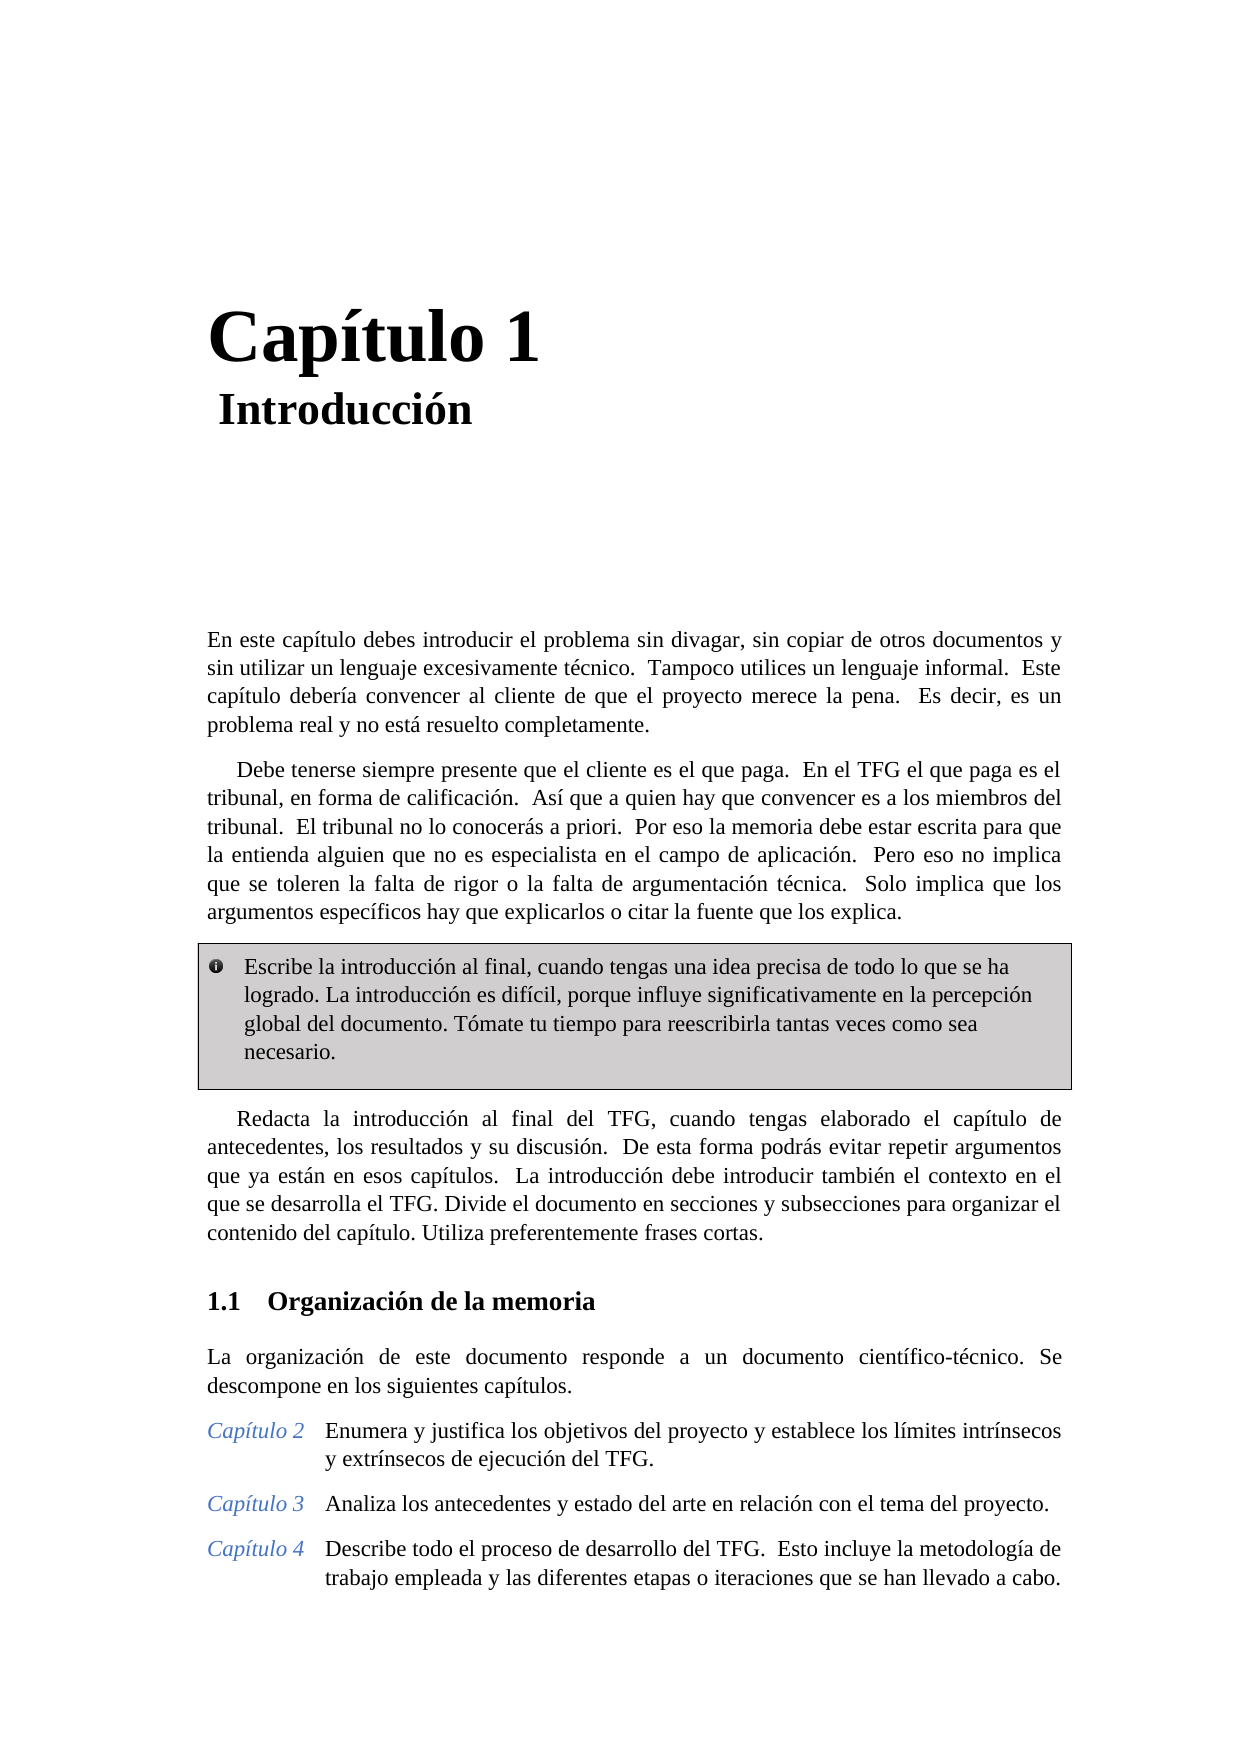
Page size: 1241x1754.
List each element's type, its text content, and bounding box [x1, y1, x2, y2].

text En este capítulo debes introducir el problema sin divagar, sin copiar de otros documentos y sin utilizar un lenguaje excesivamente técnico. Tampoco utilices un lenguaje informal. Este capítulo debería convencer al cliente de que el proyecto merece la pena. Es decir, es un problema real y no está resuelto completamente. [207, 626, 1063, 737]
text Capítulo 2 Enumera y justifica los objetivos del proyecto y establece los límites intrínsecos y extrínsecos de ejecución del TFG. [207, 1417, 1063, 1472]
text Capítulo 3 Analiza los antecedentes y estado del arte en relación con el tema del proyecto. [207, 1490, 1063, 1517]
text Debe tenerse siempre presente que el cliente es el que paga. En el TFG el que paga es el tribunal, en forma de calificación. Así que a quien hay que convencer es a los miembros del tribunal. El tribunal no lo conocerás a priori. Por eso la memoria debe estar escrita para que la entienda alguien que no es especialista en el campo de aplicación. Pero eso no implica que se toleren la falta de rigor o la falta de argumentación técnica. Solo implica que los argumentos específicos hay que explicarlos o citar la fuente que los explica. [207, 756, 1063, 924]
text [207, 1535, 1063, 1590]
text La organización de este documento responde a un documento científico-técnico. Se descompone en los siguientes capítulos. [207, 1343, 1063, 1398]
subtitle Introducción [207, 291, 1063, 434]
text Redacta la introducción al final del TFG, cuando tengas elaborado el capítulo de antecedentes, los resultados y su discusión. De esta forma podrás evitar repetir argumentos que ya están en esos capítulos. La introducción debe introducir también el contexto en el que se desarrolla el TFG. Divide el documento en secciones y subsecciones para organizar el contenido del capítulo. Utiliza preferentemente frases cortas. [207, 1105, 1063, 1245]
subtitle Organización de la memoria [207, 1285, 1063, 1316]
picture [207, 957, 225, 975]
text Escribe la introducción al final, cuando tengas una idea precisa de todo lo que se ha logrado. La introducción es difícil, porque influye significativamente en la percepción global del documento. Tómate tu tiempo para reescribirla tantas veces como sea necesario. [199, 944, 1071, 1089]
